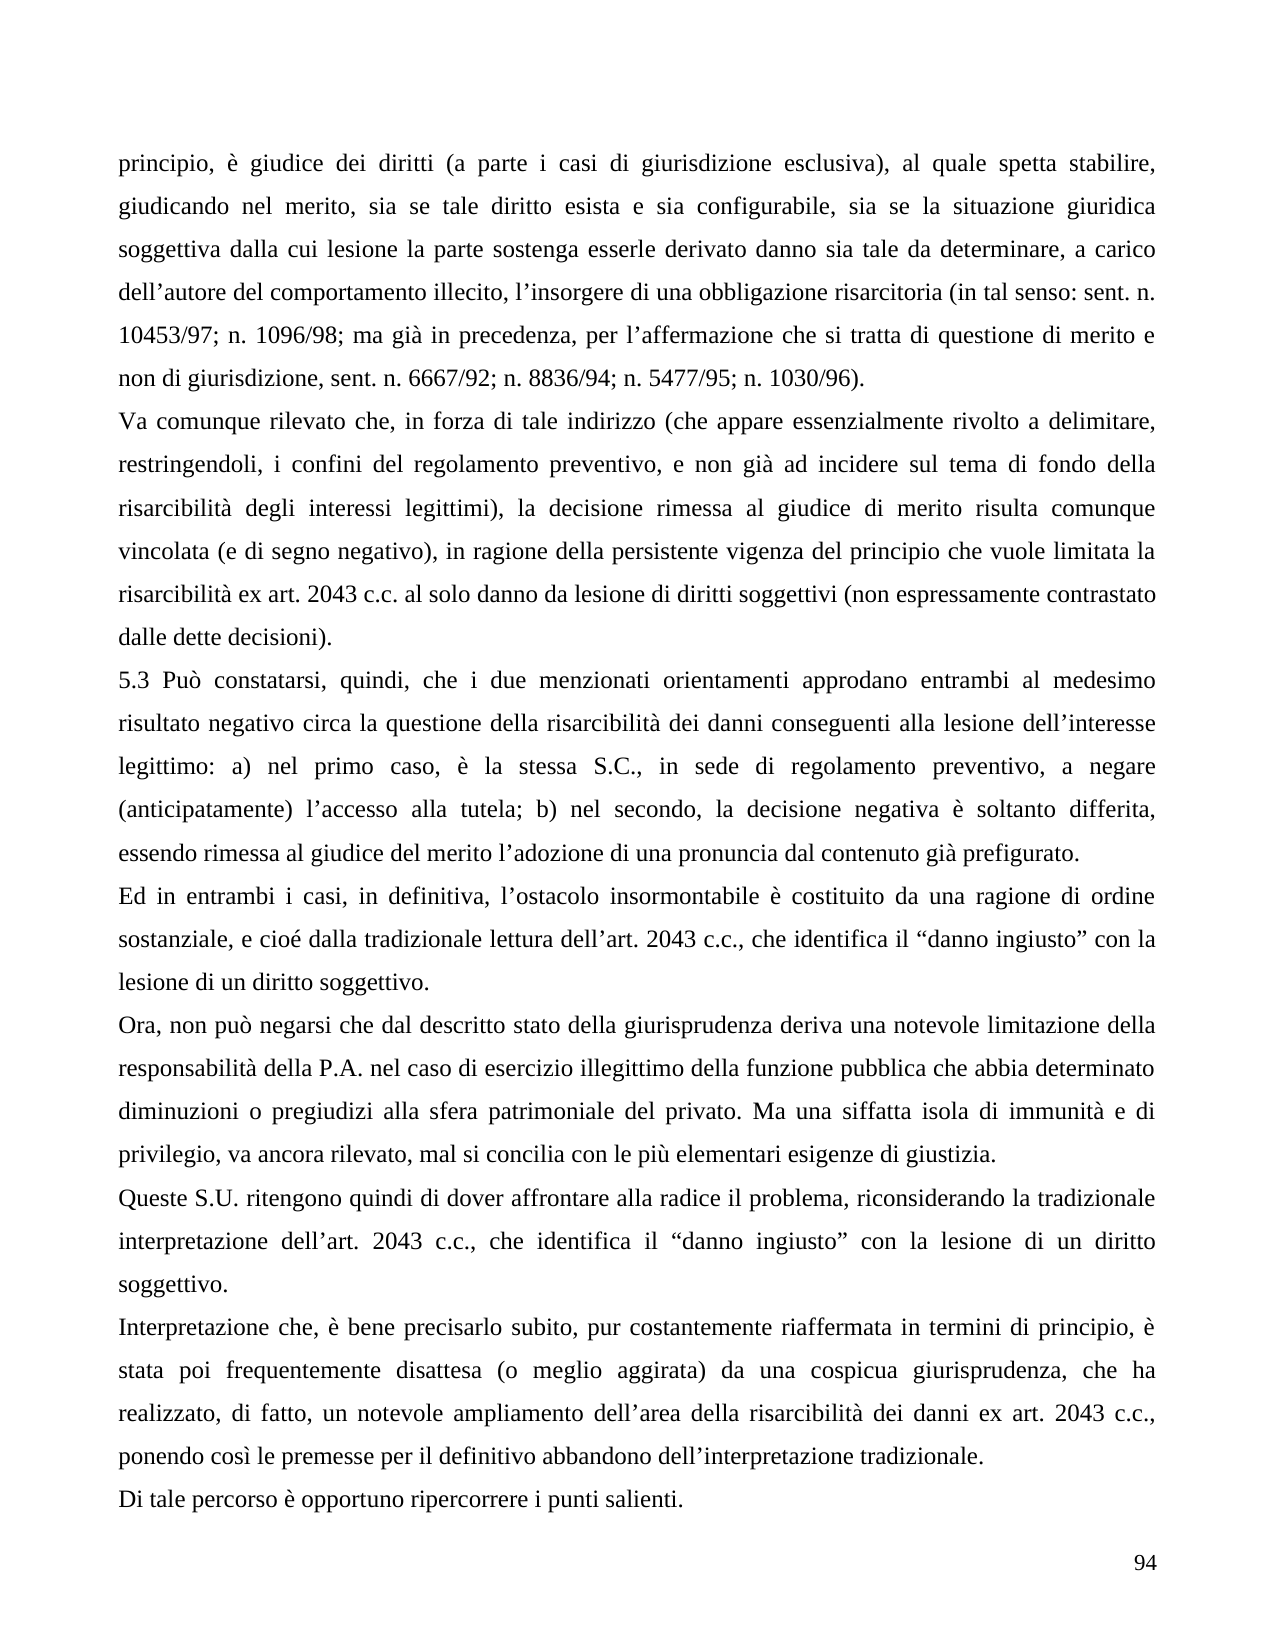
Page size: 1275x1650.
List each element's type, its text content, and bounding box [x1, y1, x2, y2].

text Va comunque rilevato che, in forza di tale indirizzo (che appare essenzialmente rivolto a delimitare, restringendoli, i confini del regolamento preventivo, e non già ad incidere sul tema di fondo della risarcibilità degli interessi legittimi), la decisione rimessa al giudice di merito risulta comunque vincolata (e di segno negativo), in ragione della persistente vigenza del principio che vuole limitata la risarcibilità ex art. 2043 c.c. al solo danno da lesione di diritti soggettivi (non espressamente contrastato dalle dette decisioni). [118, 406, 1157, 651]
text 5.3 Può constatarsi, quindi, che i due menzionati orientamenti approdano entrambi al medesimo risultato negativo circa la questione della risarcibilità dei danni conseguenti alla lesione dell’interesse legittimo: a) nel primo caso, è la stessa S.C., in sede di regolamento preventivo, a negare (anticipatamente) l’accesso alla tutela; b) nel secondo, la decisione negativa è soltanto differita, essendo rimessa al giudice del merito l’adozione di una pronuncia dal contenuto già prefigurato. [118, 665, 1157, 866]
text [118, 148, 1157, 392]
text Di tale percorso è opportuno ripercorrere i punti salienti. [118, 1484, 1157, 1513]
text Ora, non può negarsi che dal descritto stato della giurisprudenza deriva una notevole limitazione della responsabilità della P.A. nel caso di esercizio illegittimo della funzione pubblica che abbia determinato diminuzioni o pregiudizi alla sfera patrimoniale del privato. Ma una siffatta isola di immunità e di privilegio, va ancora rilevato, mal si concilia con le più elementari esigenze di giustizia. [118, 1010, 1157, 1168]
text Interpretazione che, è bene precisarlo subito, pur costantemente riaffermata in termini di principio, è stata poi frequentemente disattesa (o meglio aggirata) da una cospicua giurisprudenza, che ha realizzato, di fatto, un notevole ampliamento dell’area della risarcibilità dei danni ex art. 2043 c.c., ponendo così le premesse per il definitivo abbandono dell’interpretazione tradizionale. [118, 1312, 1157, 1470]
text Queste S.U. ritengono quindi di dover affrontare alla radice il problema, riconsiderando la tradizionale interpretazione dell’art. 2043 c.c., che identifica il “danno ingiusto” con la lesione di un diritto soggettivo. [118, 1183, 1157, 1298]
text Ed in entrambi i casi, in definitiva, l’ostacolo insormontabile è costituito da una ragione di ordine sostanziale, e cioé dalla tradizionale lettura dell’art. 2043 c.c., che identifica il “danno ingiusto” con la lesione di un diritto soggettivo. [118, 881, 1157, 996]
